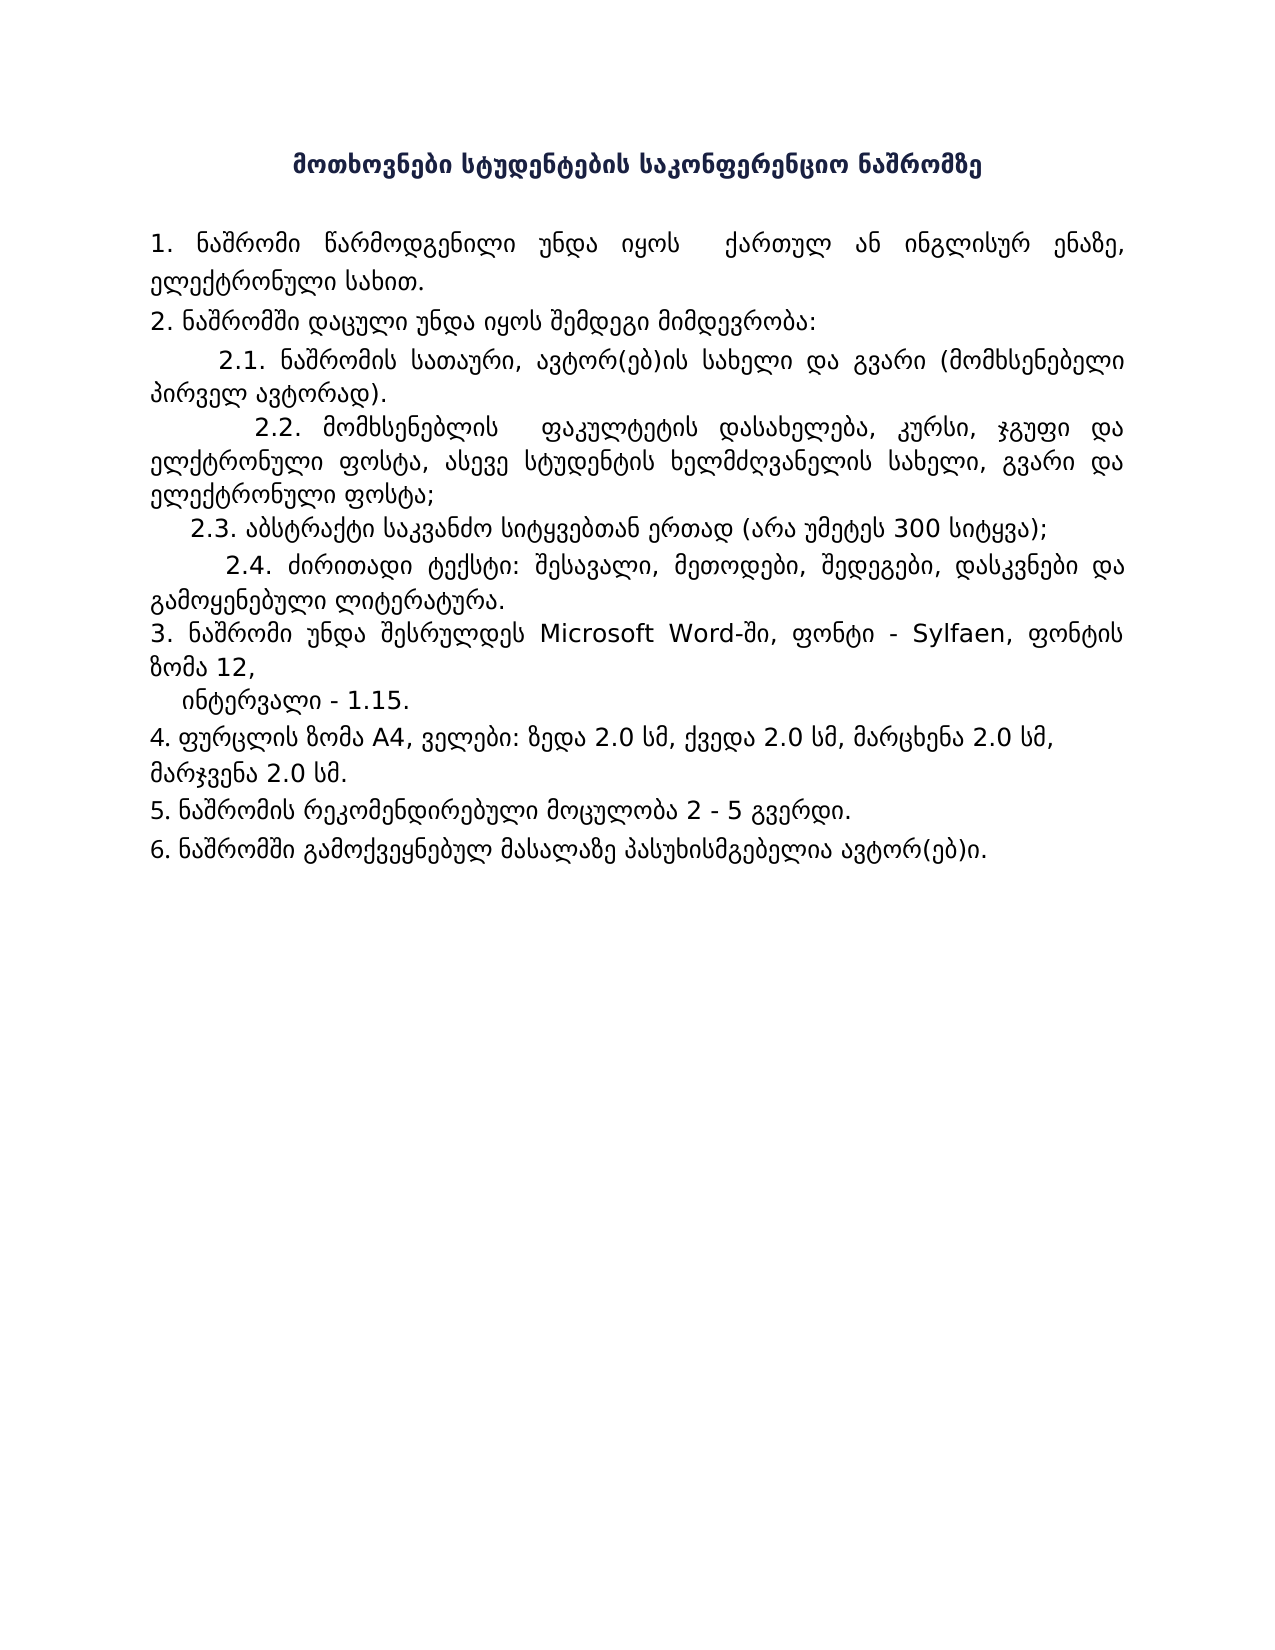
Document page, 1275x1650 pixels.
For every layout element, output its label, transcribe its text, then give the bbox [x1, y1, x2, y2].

text მარჯვენა 2.0 სმ. [150, 759, 1125, 788]
list ფურცლის ზომა A4, ველები: ზედა 2.0 სმ, ქვედა 2.0 სმ, მარცხენა 2.0 სმ, [150, 720, 1125, 754]
list 2.4. ძირითადი ტექსტი: შესავალი, მეთოდები, შედეგები, დასკვნები და გამოყენებული ლიტერატურა. [150, 547, 1125, 615]
list ნაშრომში გამოქვეყნებულ მასალაზე პასუხისმგებელია ავტორ(ებ)ი. [150, 832, 1125, 866]
text 3. ნაშრომი უნდა შესრულდეს Microsoft Word-ში, ფონტი - Sylfaen, ფონტის ზომა 12, [150, 619, 1125, 682]
text 2.1. ნაშრომის სათაური, ავტორ(ებ)ის სახელი და გვარი (მომხსენებელი პირველ ავტორად). [150, 346, 1125, 409]
list 2.3. აბსტრაქტი საკვანძო სიტყვებთან ერთად (არა უმეტეს 300 სიტყვა); [150, 514, 1125, 543]
text ინტერვალი - 1.15. [150, 686, 1125, 716]
list 2.2. მომხსენებლის ფაკულტეტის დასახელება, კურსი, ჯგუფი და ელქტრონული ფოსტა, ასევე სტუდენტის ხელმძღვანელის სახელი, გვარი და ელექტრონული ფოსტა; [150, 413, 1125, 509]
list ნაშრომის რეკომენდირებული მოცულობა 2 - 5 გვერდი. [150, 793, 1125, 827]
text 2. ნაშრომში დაცული უნდა იყოს შემდეგი მიმდევრობა: [150, 308, 1125, 337]
text 1. ნაშრომი წარმოდგენილი უნდა იყოს ქართულ ან ინგლისურ ენაზე, ელექტრონული სახით. [150, 229, 1125, 297]
text მოთხოვნები სტუდენტების საკონფერენციო ნაშრომზე [150, 150, 1125, 179]
